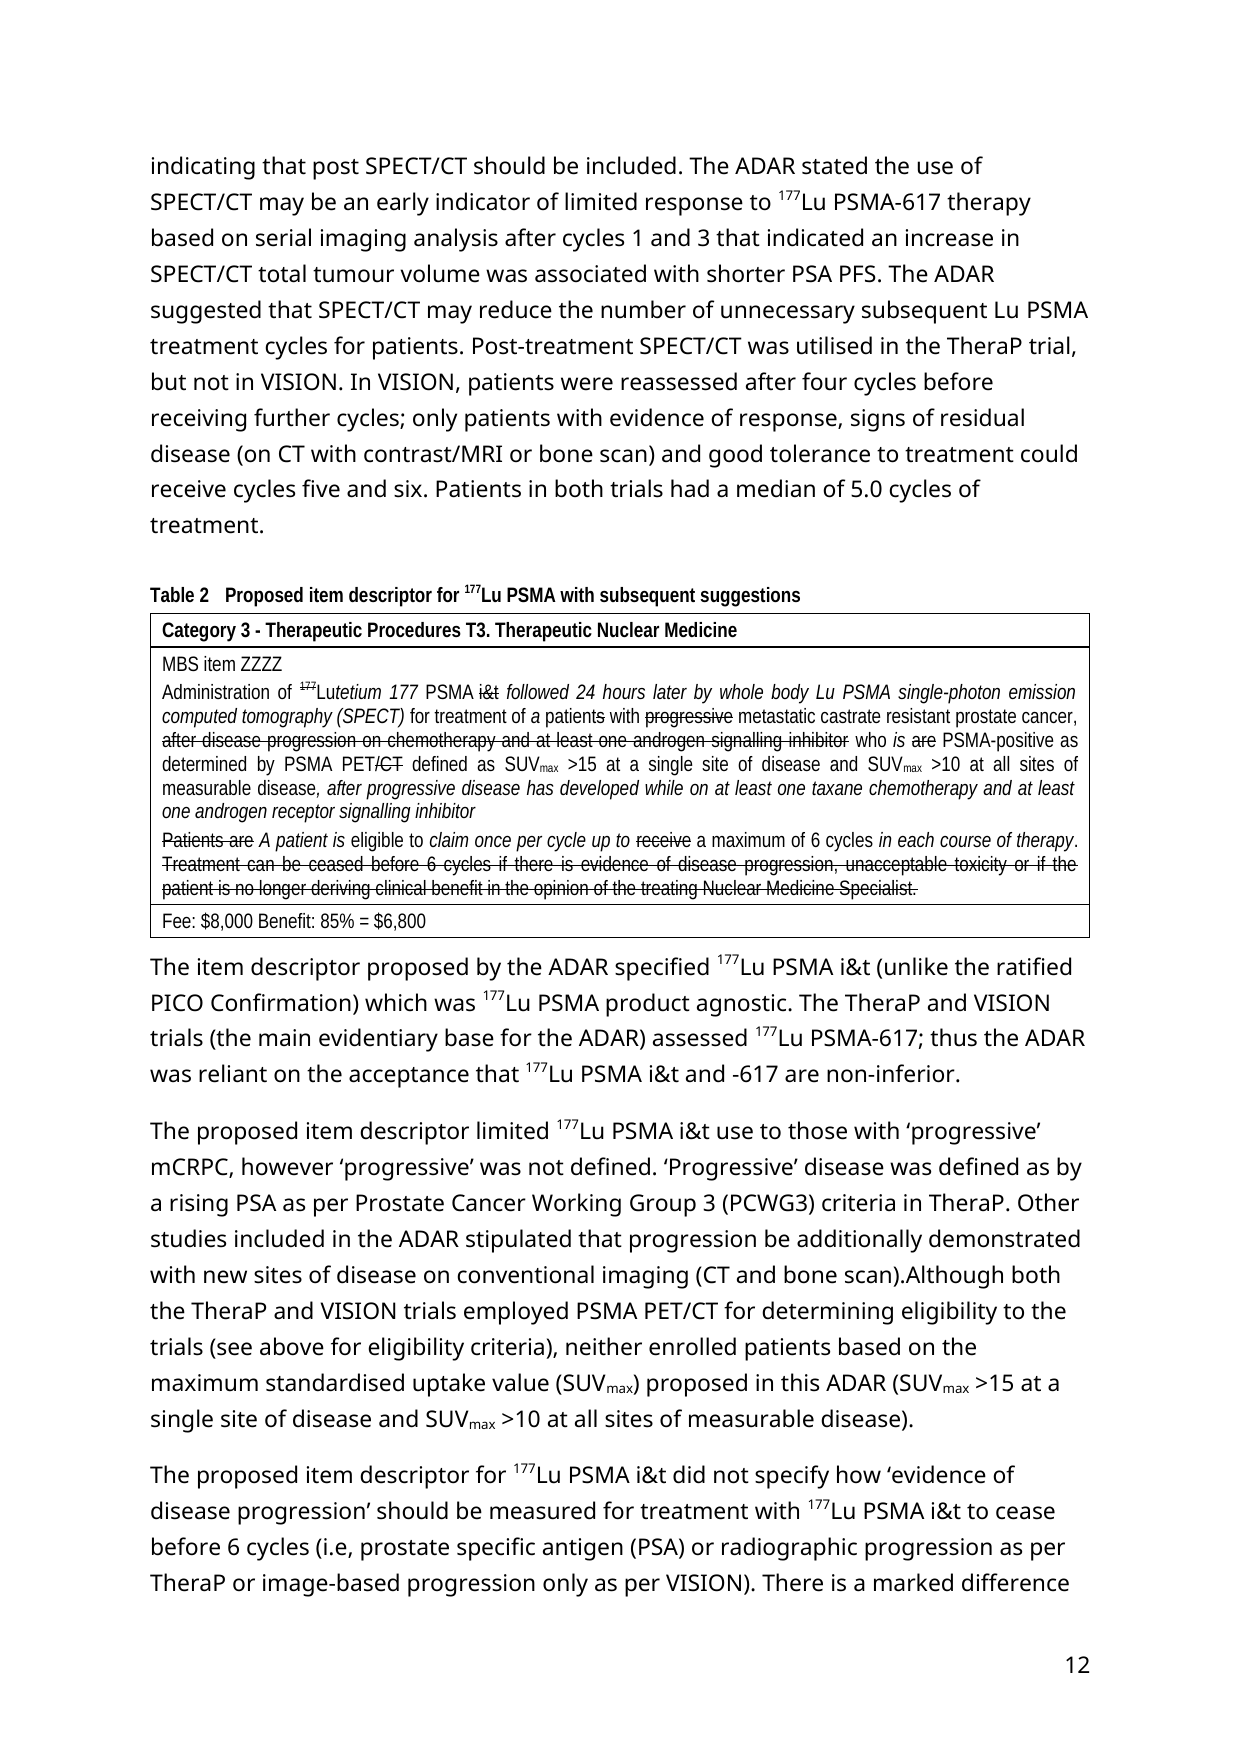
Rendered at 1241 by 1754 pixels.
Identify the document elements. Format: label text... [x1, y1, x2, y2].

table_cell Fee: $8,000 Benefit: 85% = $6,800 [151, 905, 1089, 937]
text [150, 150, 1090, 541]
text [150, 1459, 1090, 1598]
table_cell MBS item ZZZZ Administration of 177Lutetium 177 PSMA i&t followed 24 hours later by whole body Lu PSMA single-photon emission computed tomography (SPECT) for treatment of a patients with progressive metastatic castrate resistant prostate cancer, after disease progression on chemotherapy and at least one androgen signalling inhibitor who is are PSMA-positive as determined by PSMA PET/CT defined as SUVmax >15 at a single site of disease and SUVmax >10 at all sites of measurable disease, after progressive disease has developed while on at least one taxane chemotherapy and at least one androgen receptor signalling inhibitor Patients are A patient is eligible to claim once per cycle up to receive a maximum of 6 cycles in each course of therapy. Treatment can be ceased before 6 cycles if there is evidence of disease progression, unacceptable toxicity or if the patient is no longer deriving clinical benefit in the opinion of the treating Nuclear Medicine Specialist. [151, 648, 1089, 904]
subtitle Table 2 Proposed item descriptor for 177Lu PSMA with subsequent suggestions [150, 583, 1090, 607]
text The proposed item descriptor limited 177Lu PSMA i&t use to those with ‘progressive’ mCRPC, however ‘progressive’ was not defined. ‘Progressive’ disease was defined as by a rising PSA as per Prostate Cancer Working Group 3 (PCWG3) criteria in TheraP. Other studies included in the ADAR stipulated that progression be additionally demonstrated with new sites of disease on conventional imaging (CT and bone scan).Although both the TheraP and VISION trials employed PSMA PET/CT for determining eligibility to the trials (see above for eligibility criteria), neither enrolled patients based on the maximum standardised uptake value (SUVmax) proposed in this ADAR (SUVmax >15 at a single site of disease and SUVmax >10 at all sites of measurable disease). [150, 1115, 1090, 1434]
table_header Category 3 - Therapeutic Procedures T3. Therapeutic Nuclear Medicine [151, 614, 1089, 646]
text The item descriptor proposed by the ADAR specified 177Lu PSMA i&t (unlike the ratified PICO Confirmation) which was 177Lu PSMA product agnostic. The TheraP and VISION trials (the main evidentiary base for the ADAR) assessed 177Lu PSMA-617; thus the ADAR was reliant on the acceptance that 177Lu PSMA i&t and -617 are non-inferior. [150, 951, 1090, 1089]
